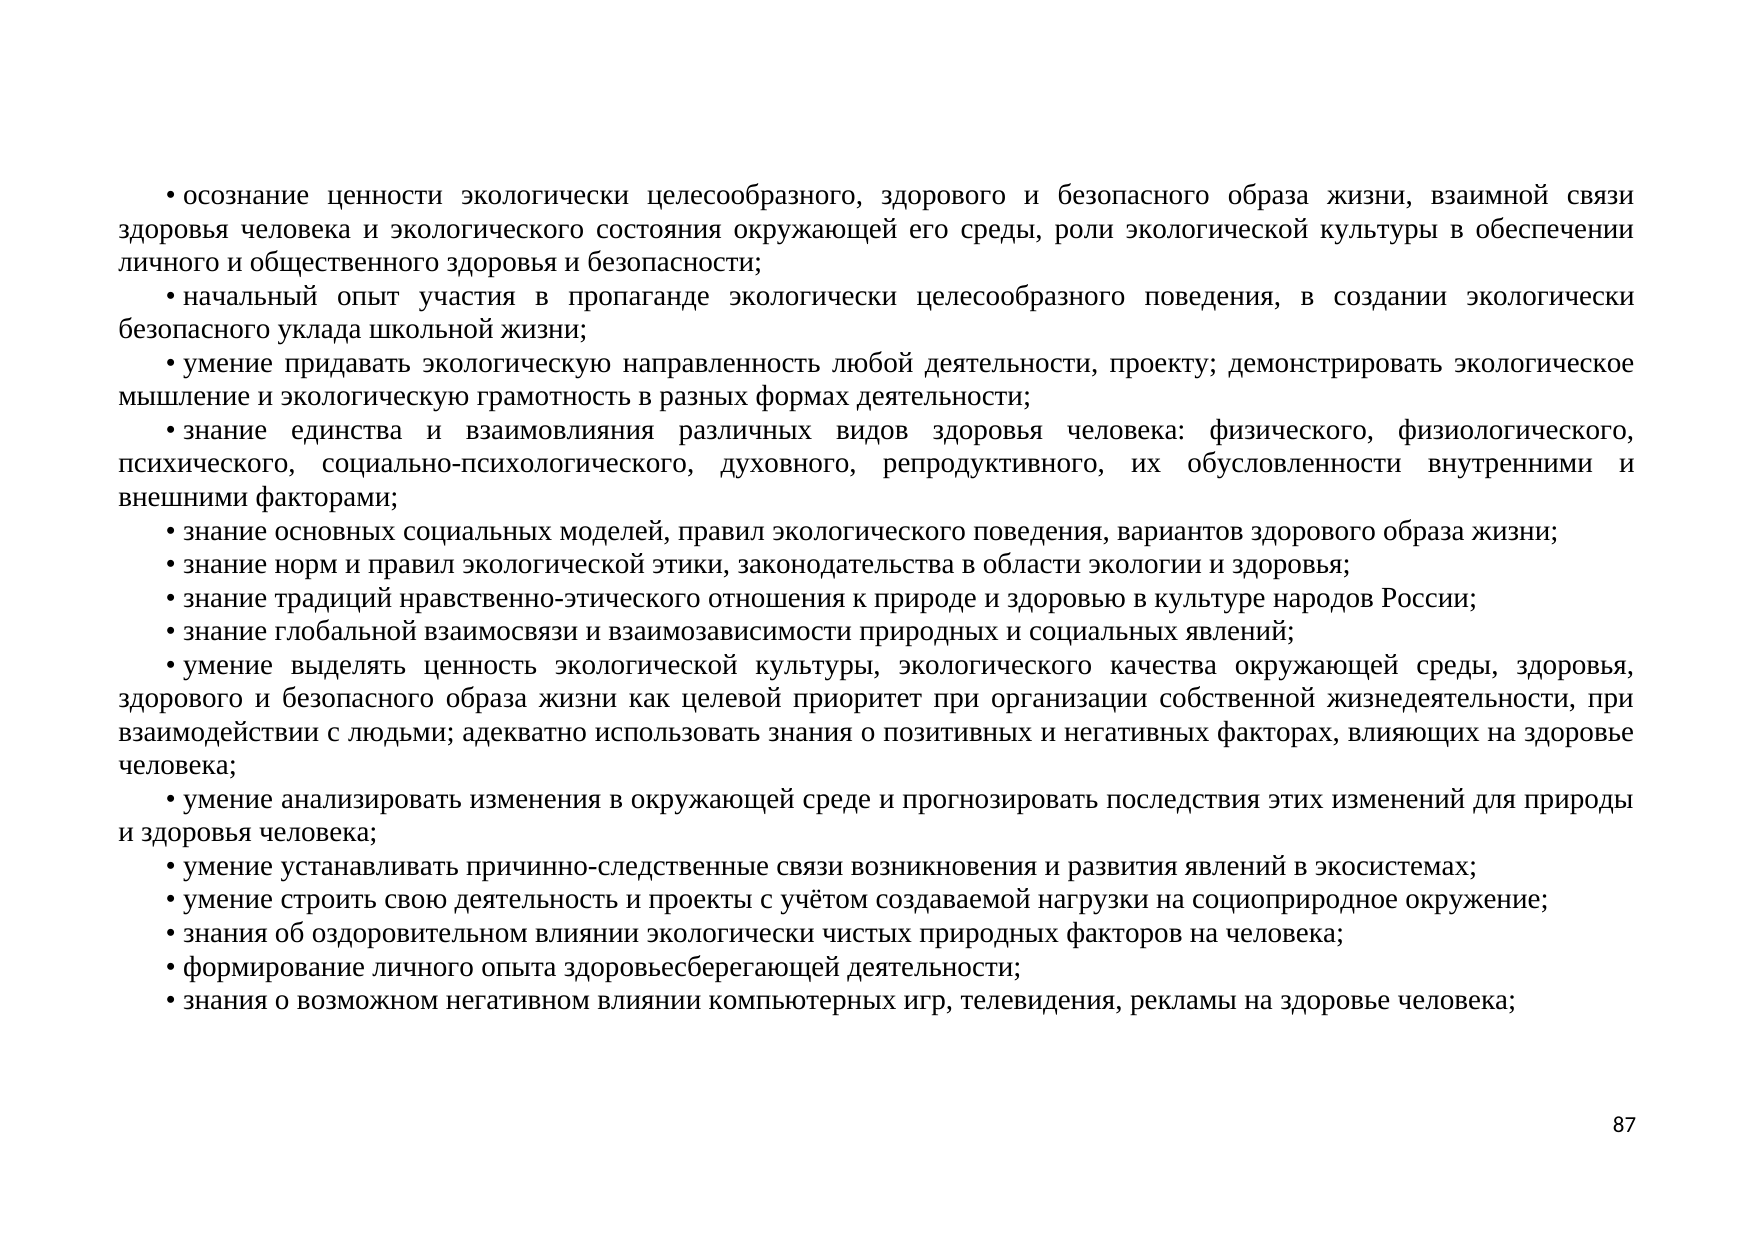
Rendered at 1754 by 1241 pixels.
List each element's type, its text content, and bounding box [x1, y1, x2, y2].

text • умение анализировать изменения в окружающей среде и прогнозировать последствия этих изменений для природы и здоровья человека; [118, 781, 1636, 848]
text • знание традиций нравственно-этического отношения к природе и здоровью в культуре народов России; [118, 580, 1636, 613]
text • осознание ценности экологически целесообразного, здорового и безопасного образа жизни, взаимной связи здоровья человека и экологического состояния окружающей его среды, роли экологической культуры в обеспечении личного и общественного здоровья и безопасности; [118, 177, 1636, 278]
text • знание глобальной взаимосвязи и взаимозависимости природных и социальных явлений; [118, 613, 1636, 647]
text • знание основных социальных моделей, правил экологического поведения, вариантов здорового образа жизни; [118, 513, 1636, 546]
text • умение устанавливать причинно-следственные связи возникновения и развития явлений в экосистемах; [118, 848, 1636, 882]
text • формирование личного опыта здоровьесберегающей деятельности; [118, 949, 1636, 982]
text • знания о возможном негативном влиянии компьютерных игр, телевидения, рекламы на здоровье человека; [118, 982, 1636, 1016]
text • начальный опыт участия в пропаганде экологически целесообразного поведения, в создании экологически безопасного уклада школьной жизни; [118, 278, 1636, 345]
text • умение придавать экологическую направленность любой деятельности, проекту; демонстрировать экологическое мышление и экологическую грамотность в разных формах деятельности; [118, 345, 1636, 412]
text • умение выделять ценность экологической культуры, экологического качества окружающей среды, здоровья, здорового и безопасного образа жизни как целевой приоритет при организации собственной жизнедеятельности, при взаимодействии с людьми; адекватно использовать знания о позитивных и негативных факторах, влияющих на здоровье человека; [118, 647, 1636, 781]
text • знания об оздоровительном влиянии экологически чистых природных факторов на человека; [118, 915, 1636, 949]
text • умение строить свою деятельность и проекты с учётом создаваемой нагрузки на социоприродное окружение; [118, 882, 1636, 915]
text • знание единства и взаимовлияния различных видов здоровья человека: физического, физиологического, психического, социально-психологического, духовного, репродуктивного, их обусловленности внутренними и внешними факторами; [118, 412, 1636, 513]
text • знание норм и правил экологической этики, законодательства в области экологии и здоровья; [118, 546, 1636, 580]
